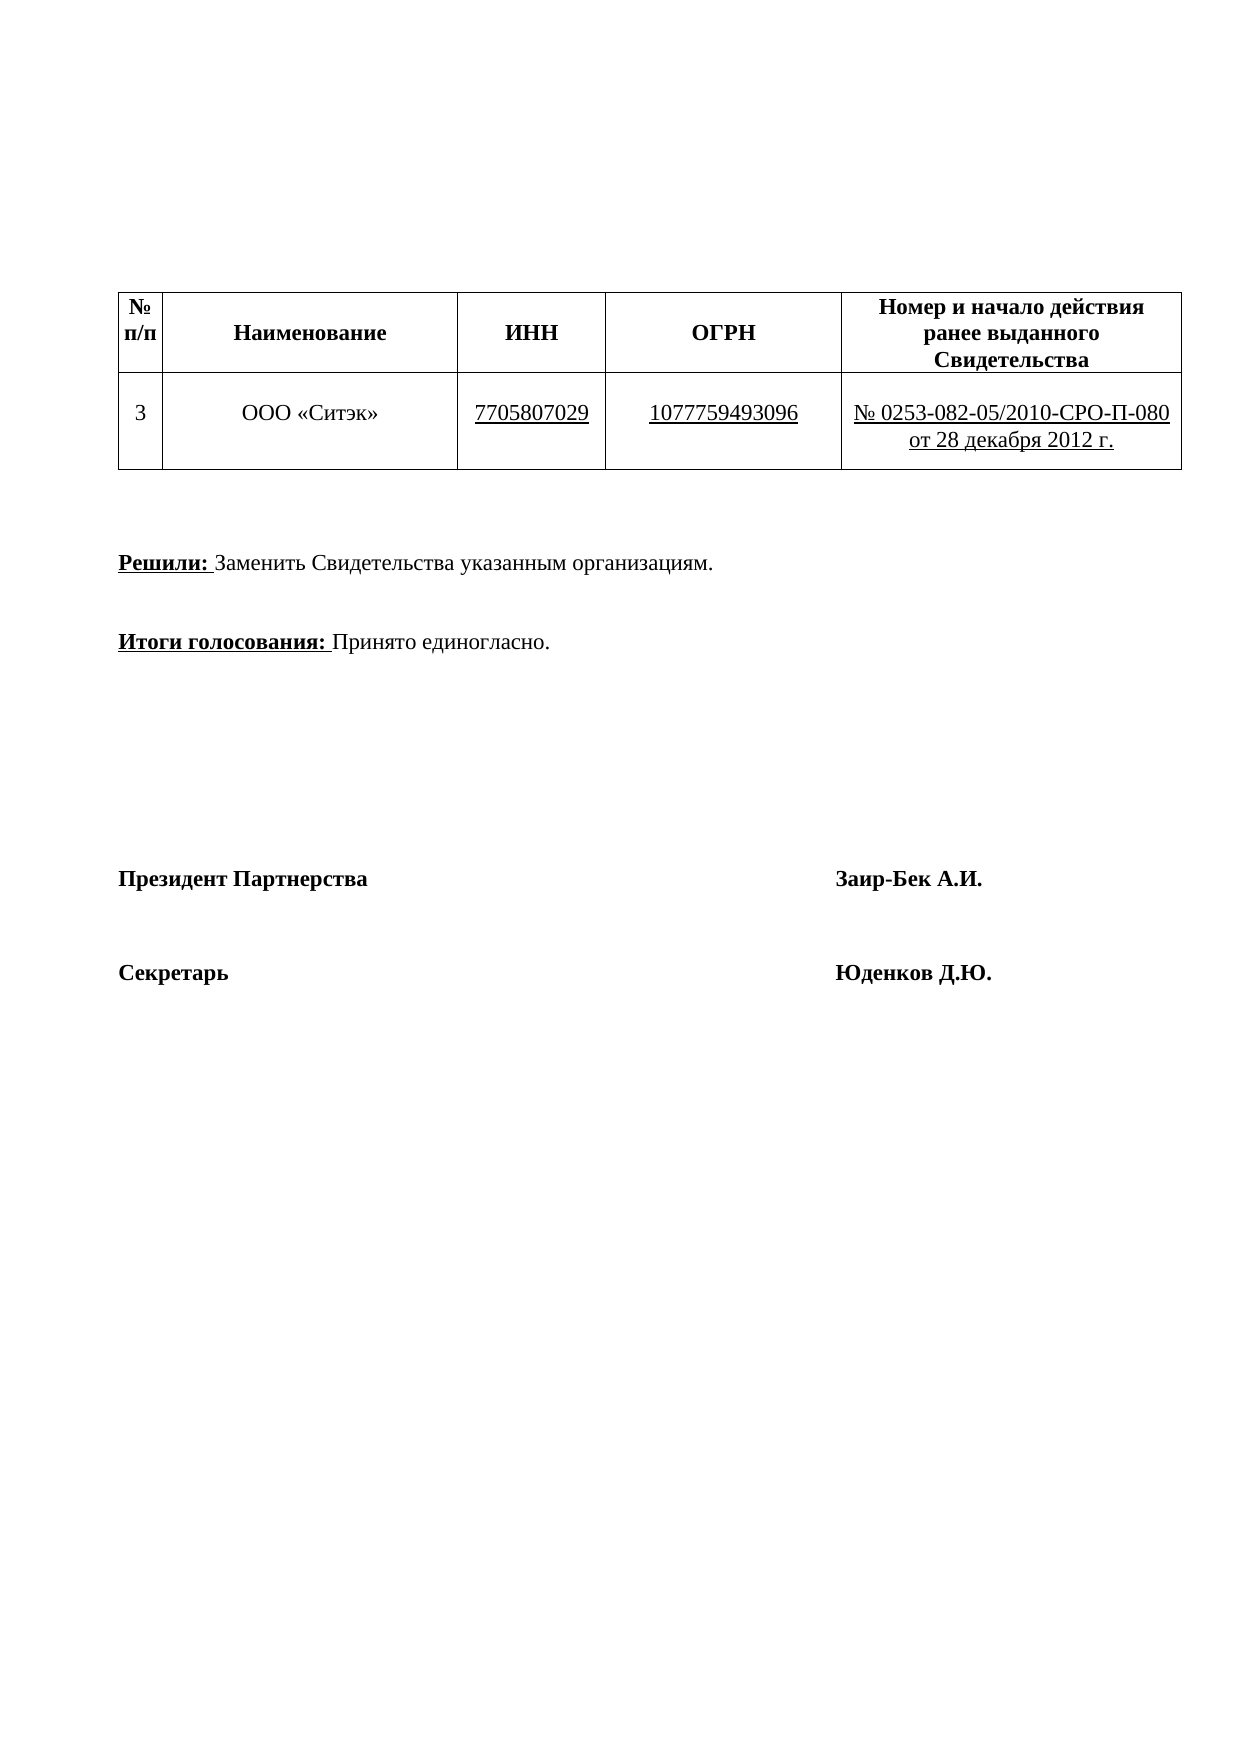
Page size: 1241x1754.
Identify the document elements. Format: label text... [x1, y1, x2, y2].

table_header ОГРН [606, 293, 841, 372]
table_cell 3 [119, 373, 162, 469]
text Итоги голосования: Принято единогласно. [118, 628, 1181, 654]
text Секретарь Юденков Д.Ю. [118, 959, 1181, 985]
table_header № п/п [119, 293, 162, 372]
table_header Наименование [163, 293, 457, 372]
text Решили: Заменить Свидетельства указанным организациям. [118, 549, 1181, 576]
table_cell № 0253-082-05/2010-СРО-П-080 от 28 декабря 2012 г. [842, 373, 1181, 469]
table_header ИНН [458, 293, 605, 372]
table_cell 1077759493096 [606, 373, 841, 469]
text Президент Партнерства Заир-Бек А.И. [118, 865, 1181, 892]
table_cell 7705807029 [458, 373, 605, 469]
table_header Номер и начало действия ранее выданного Свидетельства [842, 293, 1181, 372]
table_cell ООО «Ситэк» [163, 373, 457, 469]
